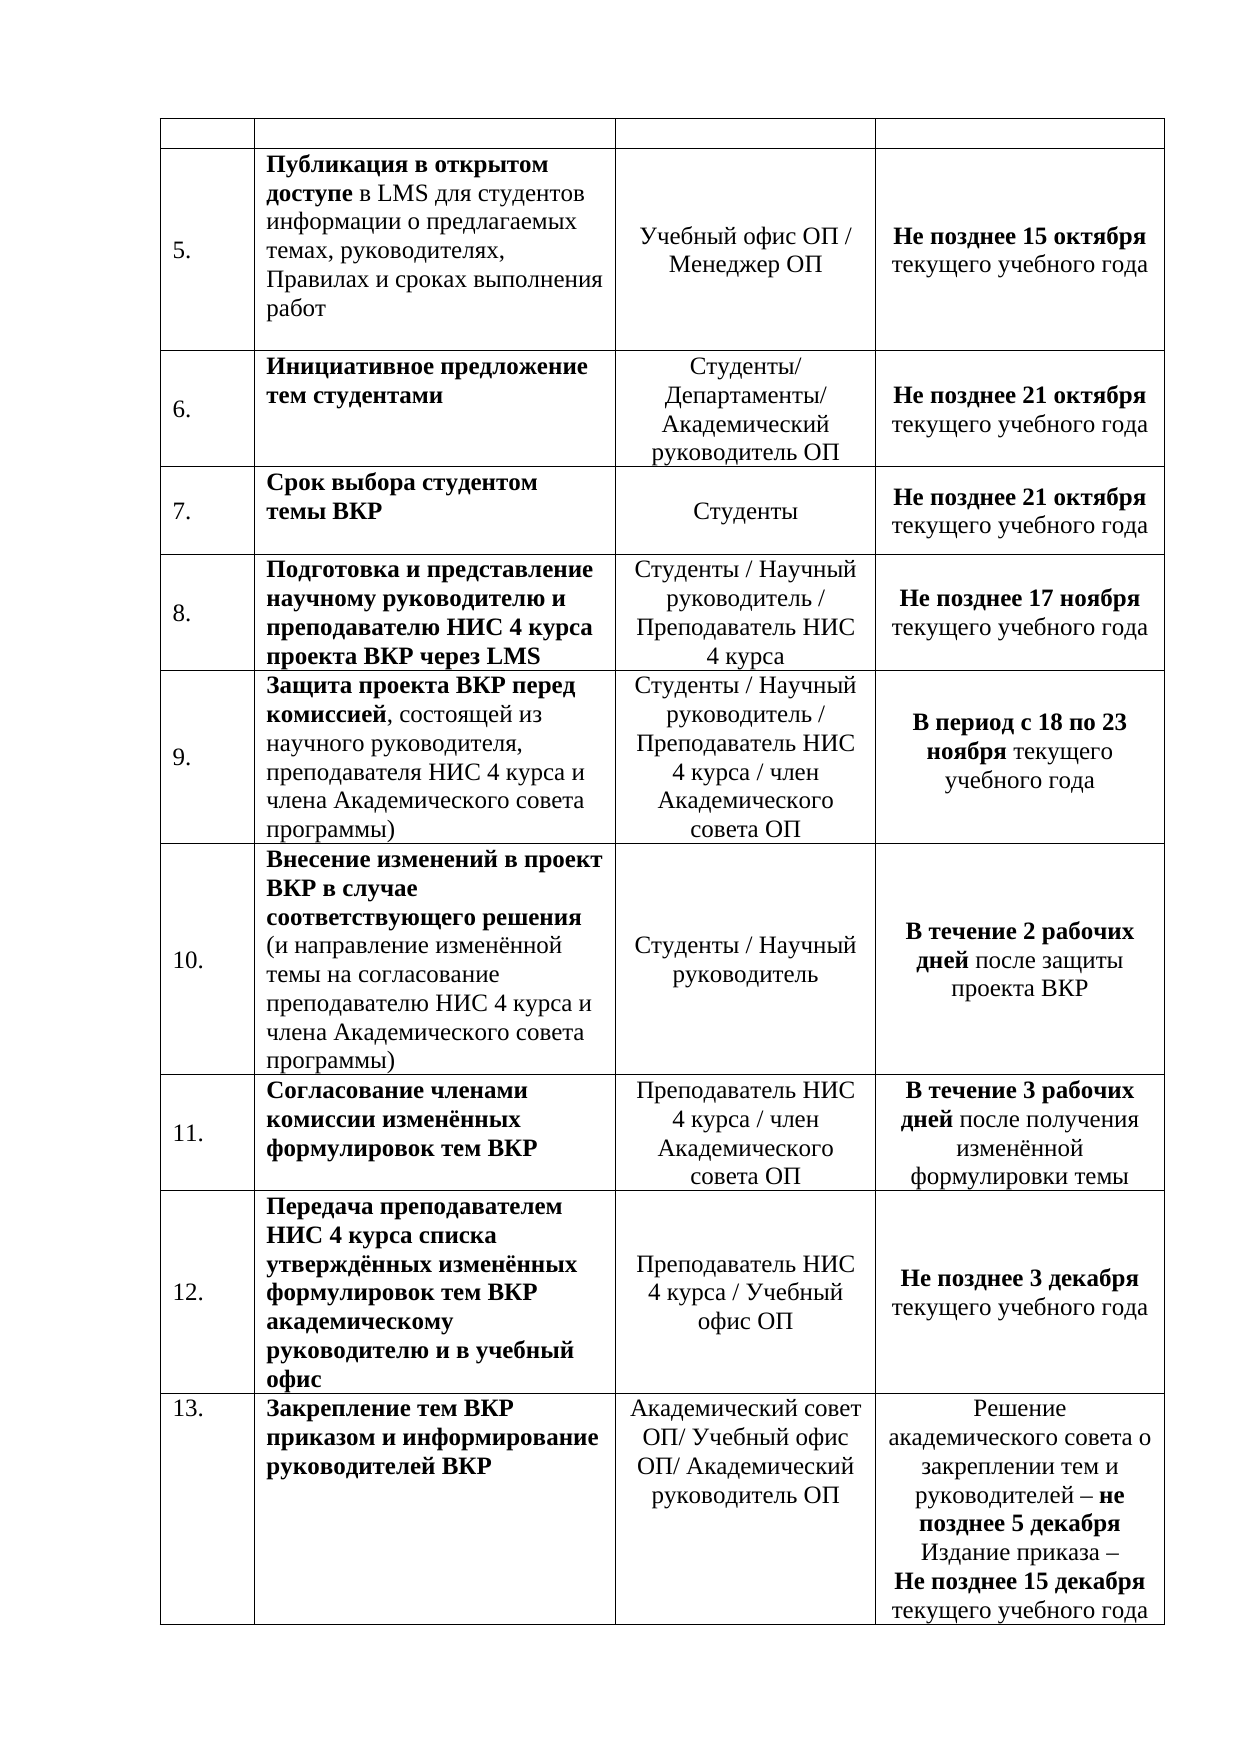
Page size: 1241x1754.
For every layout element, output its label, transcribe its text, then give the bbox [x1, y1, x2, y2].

table_cell Не позднее 15 октября текущего учебного года [876, 149, 1164, 350]
table_cell В течение 2 рабочих дней после защиты проекта ВКР [876, 844, 1164, 1074]
table_cell Студенты / Научный руководитель / Преподаватель НИС 4 курса [616, 555, 875, 669]
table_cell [255, 1394, 615, 1623]
table_cell Не позднее 3 декабря текущего учебного года [876, 1191, 1164, 1392]
table_cell Подготовка и представление научному руководителю и преподавателю НИС 4 курса проекта ВКР через LMS [255, 555, 615, 669]
table_cell Студенты [616, 467, 875, 553]
table_cell Согласование членами комиссии изменённых формулировок тем ВКР [255, 1075, 615, 1190]
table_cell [616, 1394, 875, 1623]
table_cell Не позднее 21 октября текущего учебного года [876, 467, 1164, 553]
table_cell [876, 1394, 1164, 1623]
table_cell [161, 555, 254, 669]
table_cell Преподаватель НИС 4 курса / член Академического совета ОП [616, 1075, 875, 1190]
table_cell Студенты/ Департаменты/ Академический руководитель ОП [616, 351, 875, 466]
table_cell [616, 119, 875, 148]
table_cell [161, 1075, 254, 1190]
table_cell Публикация в открытом доступе в LMS для студентов информации о предлагаемых темах, руководителях, Правилах и сроках выполнения работ [255, 149, 615, 350]
table_cell [161, 119, 254, 148]
table_cell [161, 671, 254, 843]
table_cell Не позднее 17 ноября текущего учебного года [876, 555, 1164, 669]
table_cell Учебный офис ОП / Менеджер ОП [616, 149, 875, 350]
table_cell [161, 1394, 254, 1623]
table_cell [161, 467, 254, 553]
table_cell Внесение изменений в проект ВКР в случае соответствующего решения (и направление изменённой темы на согласование преподавателю НИС 4 курса и члена Академического совета программы) [255, 844, 615, 1074]
table_cell Срок выбора студентом темы ВКР [255, 467, 615, 553]
table_cell В период с 18 по 23 ноября текущего учебного года [876, 671, 1164, 843]
table_cell Инициативное предложение тем студентами [255, 351, 615, 466]
table_cell Защита проекта ВКР перед комиссией, состоящей из научного руководителя, преподавателя НИС 4 курса и члена Академического совета программы) [255, 671, 615, 843]
table_cell Передача преподавателем НИС 4 курса списка утверждённых изменённых формулировок тем ВКР академическому руководителю и в учебный офис [255, 1191, 615, 1392]
table_cell Не позднее 21 октября текущего учебного года [876, 351, 1164, 466]
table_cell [876, 119, 1164, 148]
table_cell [255, 119, 615, 148]
table_cell Преподаватель НИС 4 курса / Учебный офис ОП [616, 1191, 875, 1392]
table_cell [161, 351, 254, 466]
table_cell [161, 1191, 254, 1392]
table_cell [161, 149, 254, 350]
table_cell Студенты / Научный руководитель / Преподаватель НИС 4 курса / член Академического совета ОП [616, 671, 875, 843]
table_cell [161, 844, 254, 1074]
table_cell В течение 3 рабочих дней после получения изменённой формулировки темы [876, 1075, 1164, 1190]
table_cell Студенты / Научный руководитель [616, 844, 875, 1074]
